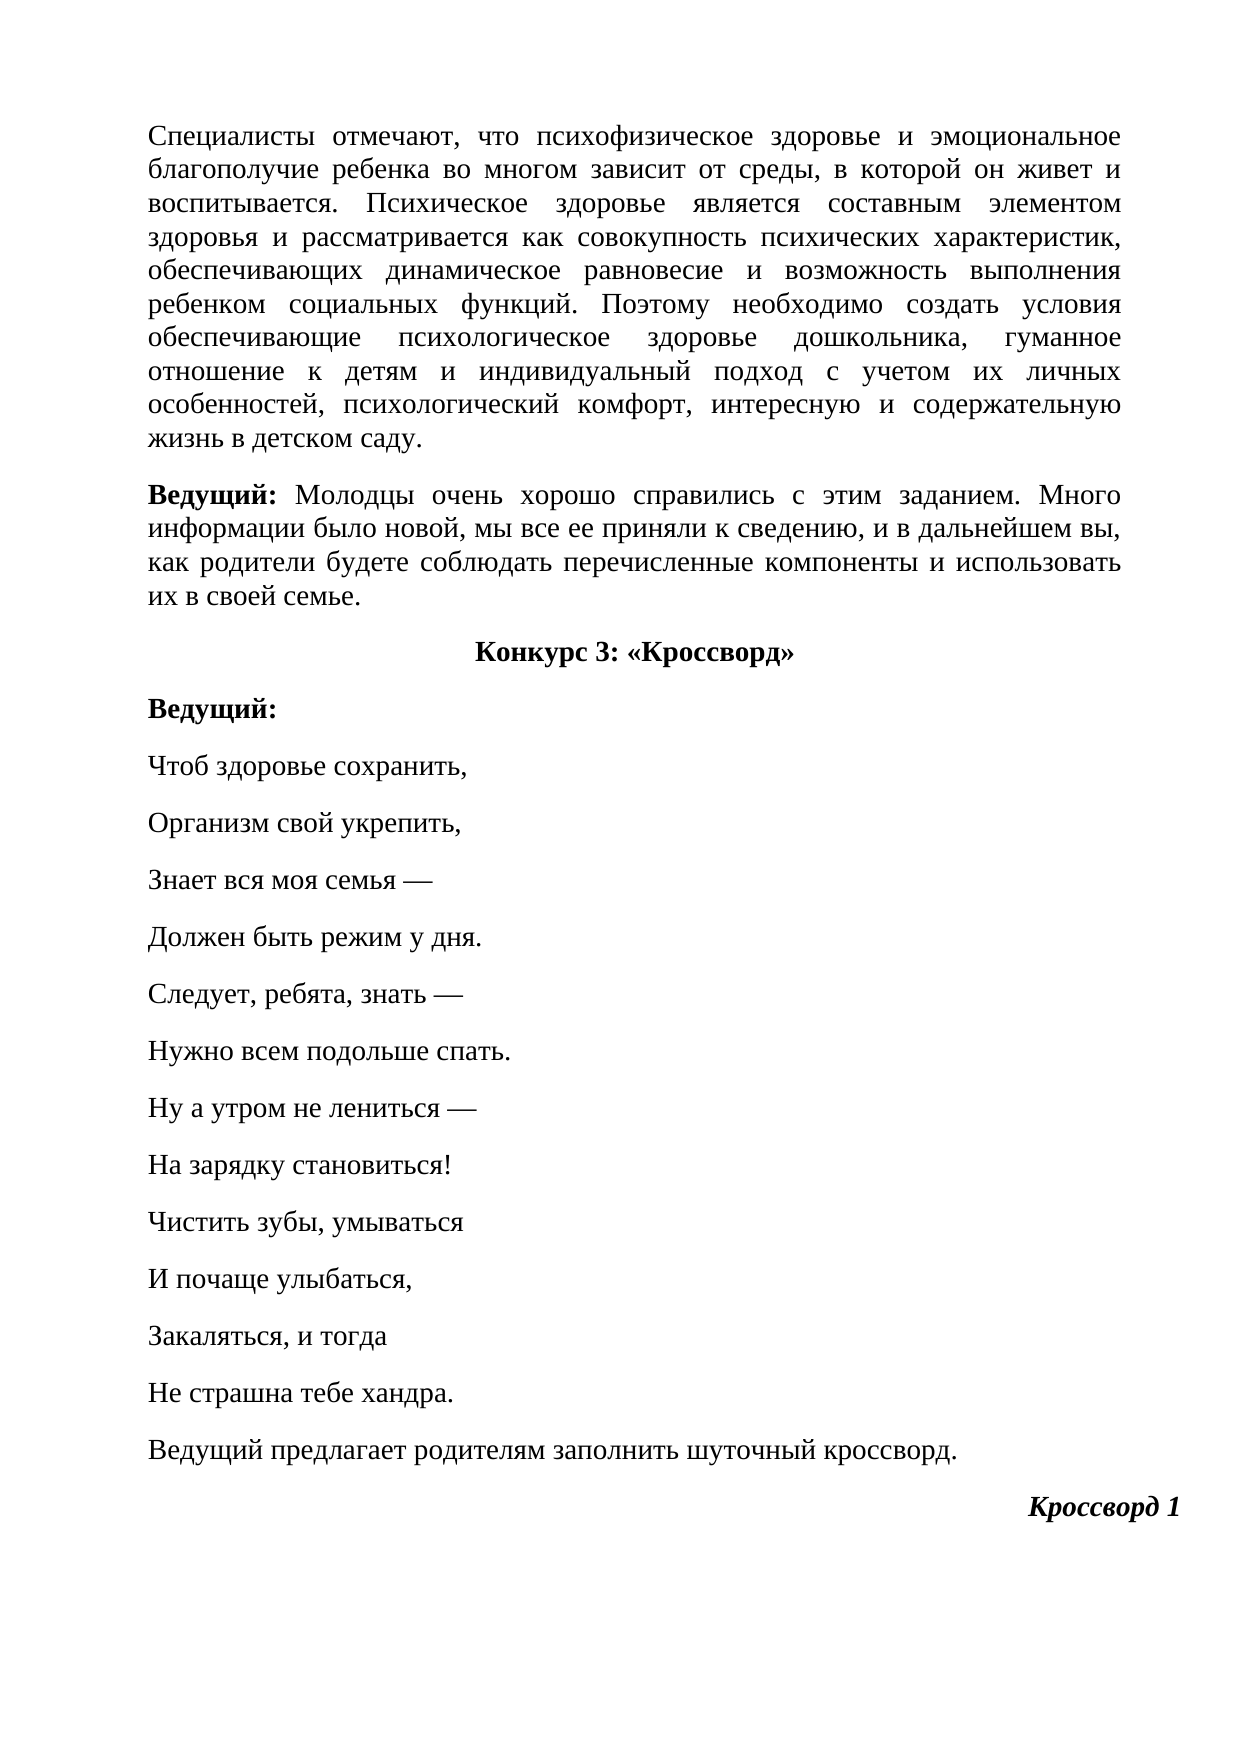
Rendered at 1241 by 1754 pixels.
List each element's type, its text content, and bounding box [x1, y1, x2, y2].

text Ведущий: [148, 692, 1122, 725]
text Должен быть режим у дня. [148, 919, 1122, 953]
text Конкурс 3: «Кроссворд» [148, 634, 1122, 668]
text И почаще улыбаться, [148, 1261, 1122, 1295]
text Не страшна тебе хандра. [148, 1375, 1122, 1409]
text Ведущий: Молодцы очень хорошо справились с этим заданием. Много информации было новой, мы все ее приняли к сведению, и в дальнейшем вы, как родители будете соблюдать перечисленные компоненты и использовать их в своей семье. [148, 477, 1122, 611]
text Нужно всем подольше спать. [148, 1033, 1122, 1067]
text Чистить зубы, умываться [148, 1204, 1122, 1238]
text Кроссворд 1 [148, 1489, 1181, 1523]
text Закаляться, и тогда [148, 1318, 1122, 1352]
text Специалисты отмечают, что психофизическое здоровье и эмоциональное благополучие ребенка во многом зависит от среды, в которой он живет и воспитывается. Психическое здоровье является составным элементом здоровья и рассматривается как совокупность психических характеристик, обеспечивающих динамическое равновесие и возможность выполнения ребенком социальных функций. Поэтому необходимо создать условия обеспечивающие психологическое здоровье дошкольника, гуманное отношение к детям и индивидуальный подход с учетом их личных особенностей, психологический комфорт, интересную и содержательную жизнь в детском саду. [148, 118, 1122, 453]
text Чтоб здоровье сохранить, [148, 748, 1122, 782]
text Следует, ребята, знать — [148, 976, 1122, 1010]
text Организм свой укрепить, [148, 806, 1122, 839]
text Знает вся моя семья — [148, 862, 1122, 896]
text Ведущий предлагает родителям заполнить шуточный кроссворд. [148, 1432, 1122, 1466]
text Ну а утром не лениться — [148, 1090, 1122, 1124]
text На зарядку становиться! [148, 1147, 1122, 1181]
